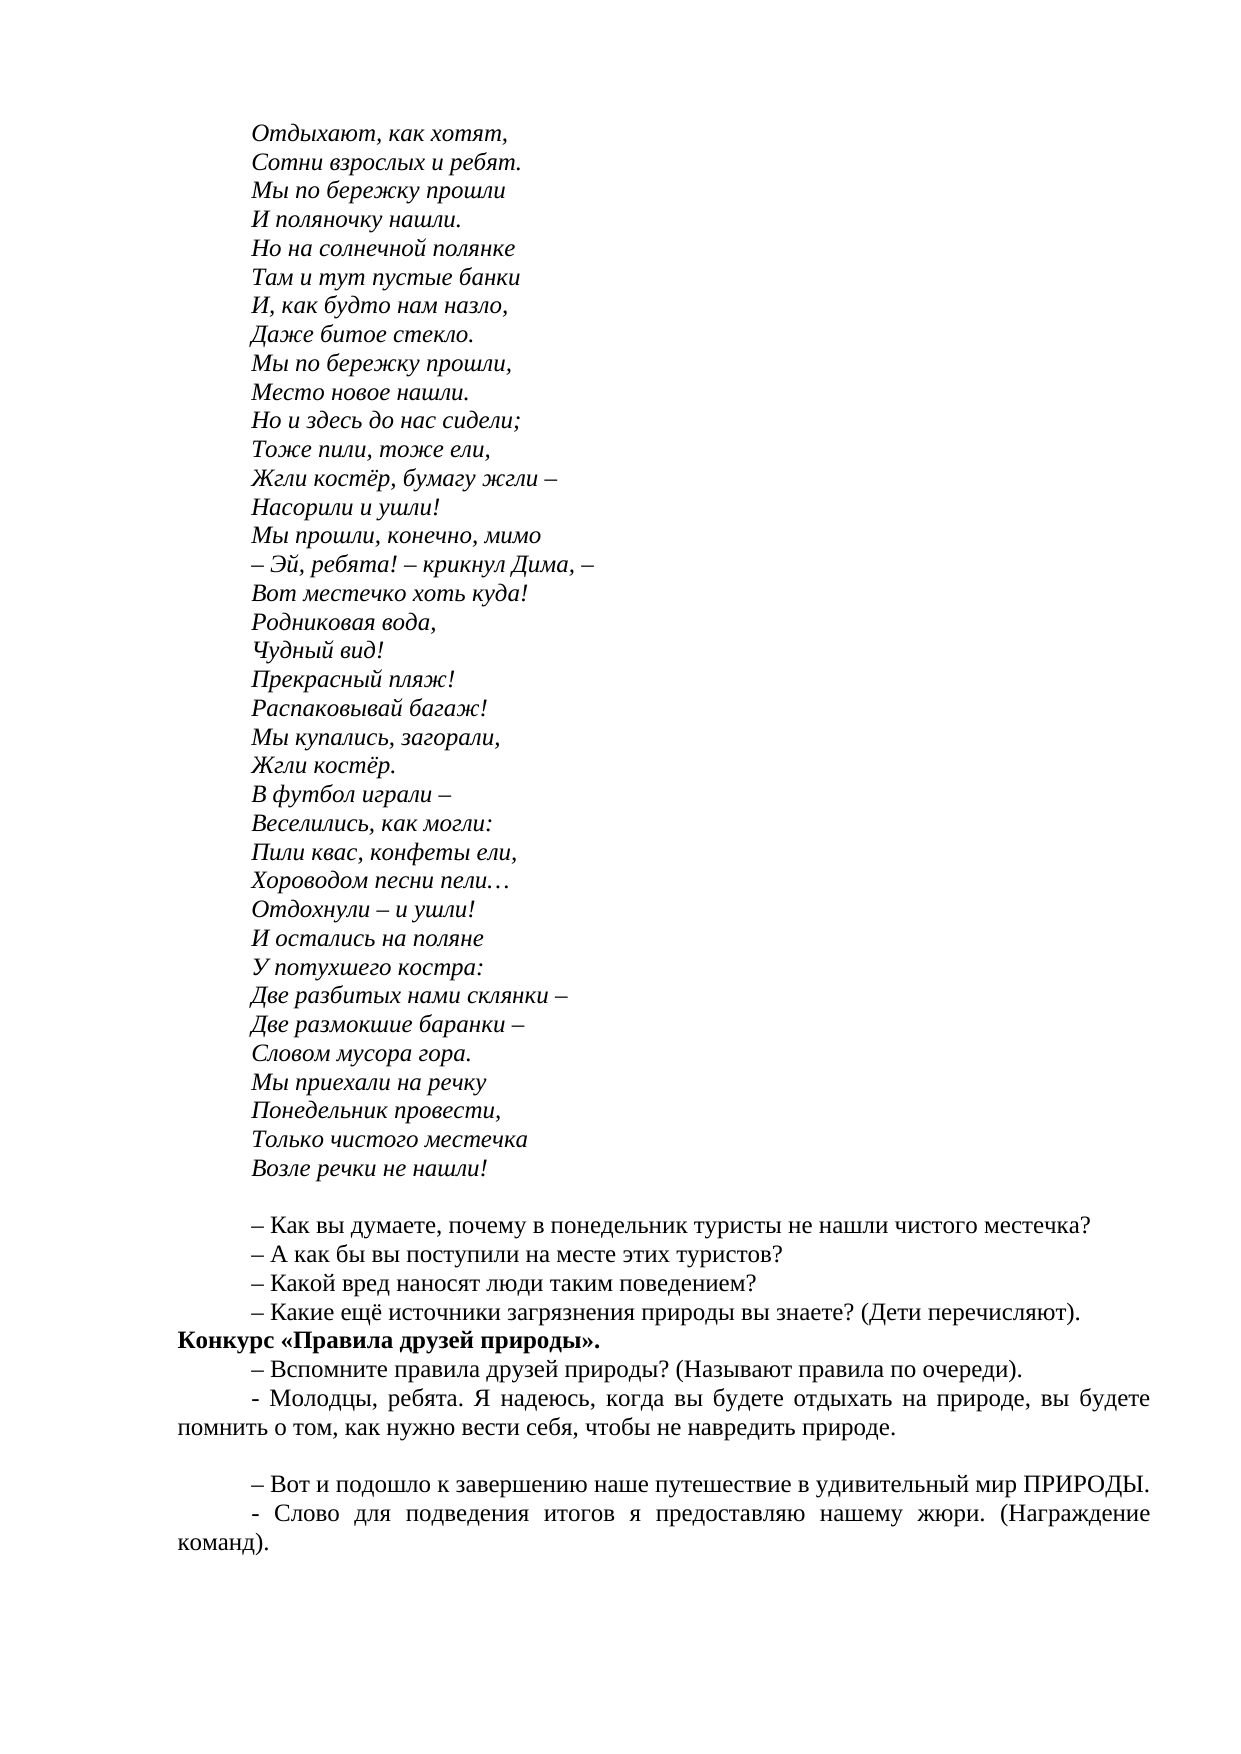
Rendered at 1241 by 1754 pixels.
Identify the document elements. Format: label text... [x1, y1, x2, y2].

text Мы по бережку прошли, [177, 348, 1152, 377]
text Мы купались, загорали, [177, 722, 1152, 751]
text - Слово для подведения итогов я предоставляю нашему жюри. (Награждение команд). [177, 1498, 1152, 1556]
text – Какой вред наносят люди таким поведением? [177, 1268, 1152, 1297]
text Даже битое стекло. [177, 319, 1152, 348]
text Возле речки не нашли! [177, 1153, 1152, 1182]
text Только чистого местечка [177, 1124, 1152, 1153]
text Тоже пили, тоже ели, [177, 434, 1152, 463]
text И остались на поляне [177, 923, 1152, 952]
text Прекрасный пляж! [177, 664, 1152, 693]
text Жгли костёр. [177, 751, 1152, 779]
text – Вот и подошло к завершению наше путешествие в удивительный мир ПРИРОДЫ. [177, 1469, 1152, 1498]
text Сотни взрослых и ребят. [177, 147, 1152, 176]
text Конкурс «Правила друзей природы». [177, 1326, 1152, 1354]
text Веселились, как могли: [177, 808, 1152, 837]
text Место новое нашли. [177, 377, 1152, 406]
text Пили квас, конфеты ели, [177, 837, 1152, 866]
text Понедельник провести, [177, 1096, 1152, 1124]
text Там и тут пустые банки [177, 262, 1152, 291]
text И поляночку нашли. [177, 204, 1152, 233]
text И, как будто нам назло, [177, 291, 1152, 319]
text – Какие ещё источники загрязнения природы вы знаете? (Дети перечисляют). [177, 1297, 1152, 1326]
text Мы прошли, конечно, мимо [177, 521, 1152, 549]
text Распаковывай багаж! [177, 693, 1152, 722]
text Вот местечко хоть куда! [177, 578, 1152, 607]
text – Как вы думаете, почему в понедельник туристы не нашли чистого местечка? [177, 1211, 1152, 1239]
text - Молодцы, ребята. Я надеюсь, когда вы будете отдыхать на природе, вы будете помнить о том, как нужно вести себя, чтобы не навредить природе. [177, 1383, 1152, 1441]
text Мы по бережку прошли [177, 176, 1152, 204]
text Но и здесь до нас сидели; [177, 406, 1152, 434]
text – Эй, ребята! – крикнул Дима, – [177, 549, 1152, 578]
text Жгли костёр, бумагу жгли – [177, 463, 1152, 492]
text Отдыхают, как хотят, [177, 118, 1152, 147]
text Отдохнули – и ушли! [177, 894, 1152, 923]
text – А как бы вы поступили на месте этих туристов? [177, 1239, 1152, 1268]
text Хороводом песни пели… [177, 866, 1152, 894]
text – Вспомните правила друзей природы? (Называют правила по очереди). [177, 1354, 1152, 1383]
text Чудный вид! [177, 636, 1152, 664]
text В футбол играли – [177, 779, 1152, 808]
text Насорили и ушли! [177, 492, 1152, 521]
text Мы приехали на речку [177, 1067, 1152, 1096]
text Две разбитых нами склянки – [177, 981, 1152, 1009]
text У потухшего костра: [177, 952, 1152, 981]
text Родниковая вода, [177, 607, 1152, 636]
text Словом мусора гора. [177, 1038, 1152, 1067]
text Но на солнечной полянке [177, 233, 1152, 262]
text Две размокшие баранки – [177, 1009, 1152, 1038]
